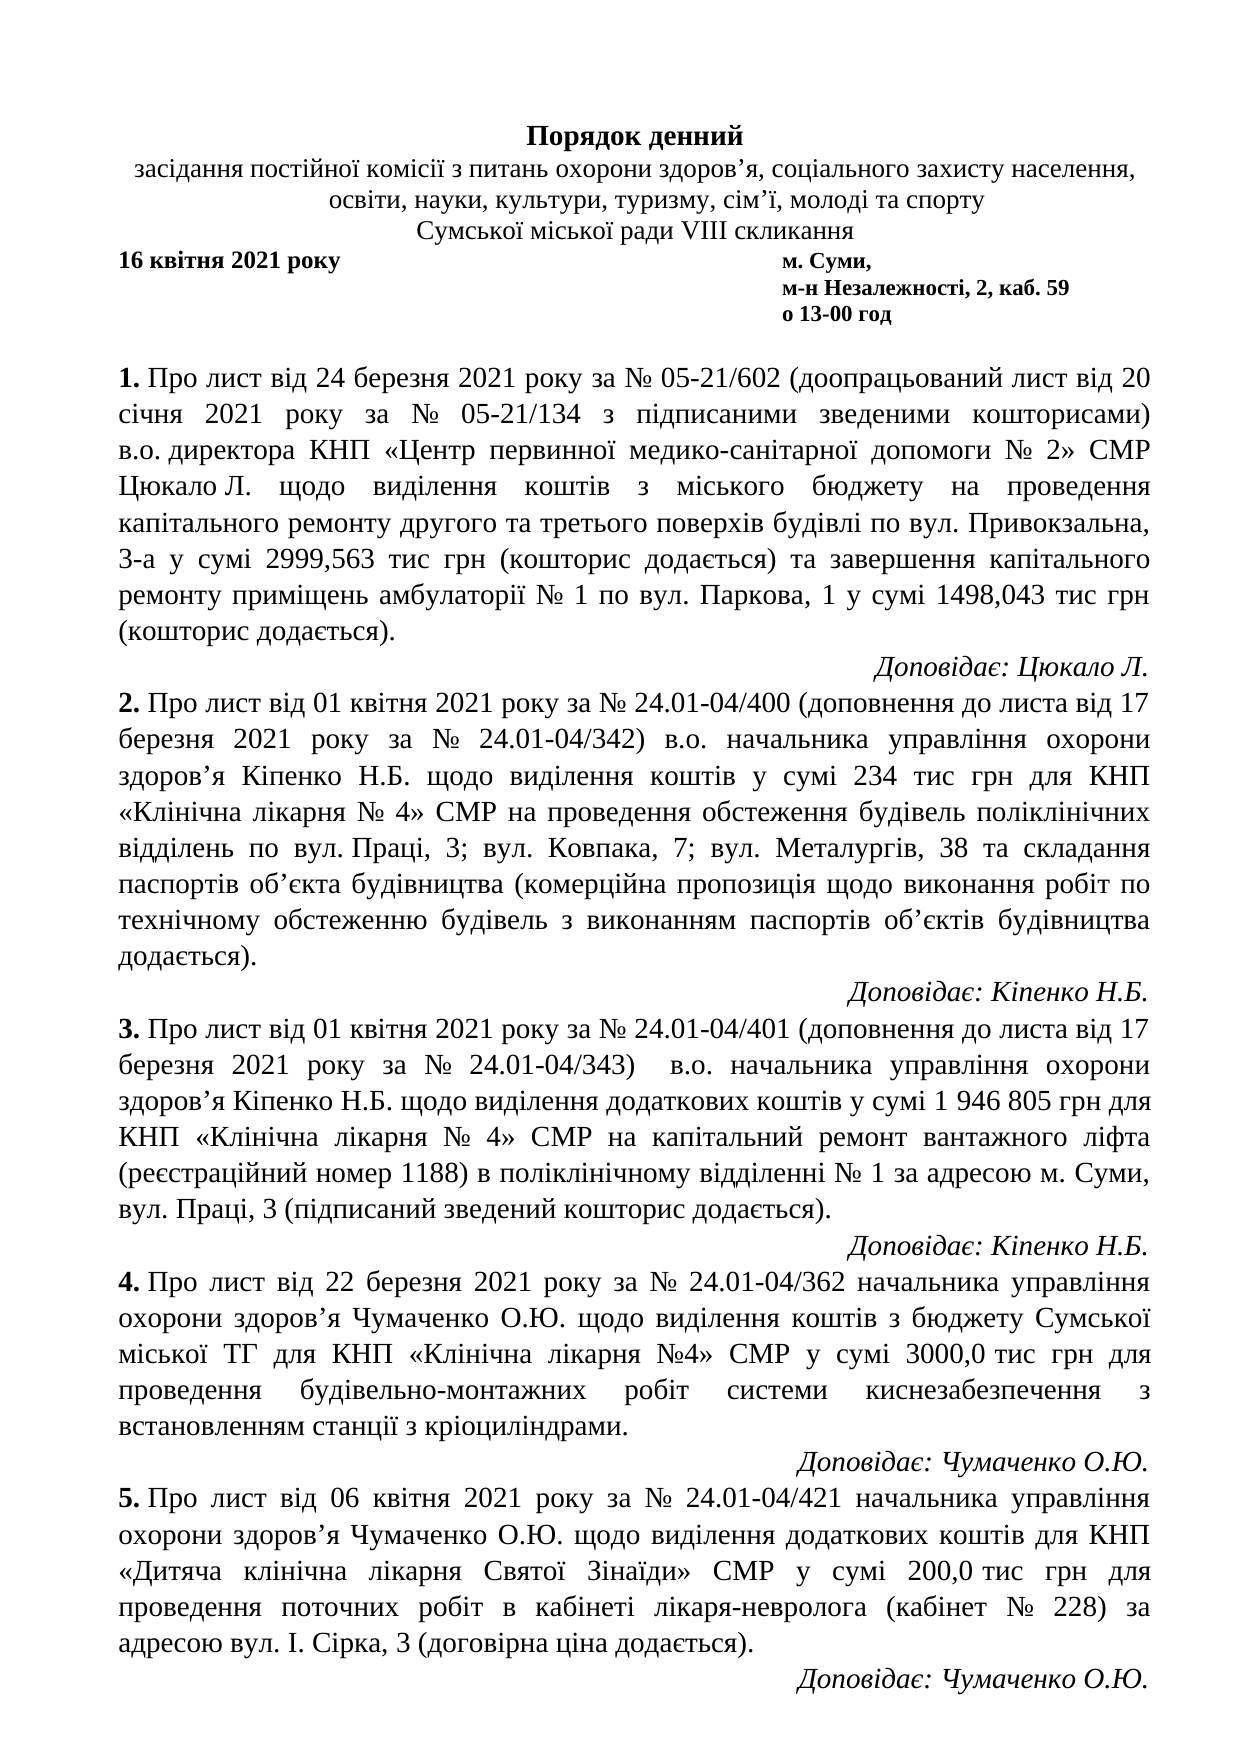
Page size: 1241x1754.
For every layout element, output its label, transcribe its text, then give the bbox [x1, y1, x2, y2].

text Порядок денний [118, 118, 1152, 152]
list Доповідає: Кіпенко Н.Б. [118, 1228, 1152, 1261]
text Сумської міської ради VIІI скликання [118, 214, 1152, 245]
list Про лист від 01 квітня 2021 року за № 24.01-04/401 (доповнення до листа від 17 березня 2021 року за № 24.01-04/343) в.о. начальника управління охорони здоров’я Кіпенко Н.Б. щодо виділення додаткових коштів у сумі 1 946 805 грн для КНП «Клінічна лікарня № 4» СМР на капітальний ремонт вантажного ліфта (реєстраційний номер 1188) в поліклінічному відділенні № 1 за адресою м. Суми, вул. Праці, 3 (підписаний зведений кошторис додається). [118, 1011, 1152, 1225]
text засідання постійної комісії з питань охорони здоров’я, соціального захисту населення, освіти, науки, культури, туризму, сім’ї, молоді та спорту [118, 152, 1152, 214]
list Доповідає: Цюкало Л. [118, 649, 1152, 683]
list Про лист від 24 березня 2021 року за № 05-21/602 (доопрацьований лист від 20 січня 2021 року за № 05-21/134 з підписаними зведеними кошторисами) в.о. директора КНП «Центр первинної медико-санітарної допомоги № 2» СМР Цюкало Л. щодо виділення коштів з міського бюджету на проведення капітального ремонту другого та третього поверхів будівлі по вул. Привокзальна, 3-а у сумі 2999,563 тис грн (кошторис додається) та завершення капітального ремонту приміщень амбулаторії № 1 по вул. Паркова, 1 у сумі 1498,043 тис грн (кошторис додається). [118, 360, 1152, 647]
text м-н Незалежності, 2, каб. 59 [708, 274, 1152, 300]
text 16 квітня 2021 року м. Суми, [118, 245, 1152, 274]
list Про лист від 06 квітня 2021 року за № 24.01-04/421 начальника управління охорони здоров’я Чумаченко О.Ю. щодо виділення додаткових коштів для КНП «Дитяча клінічна лікарня Святої Зінаїди» СМР у сумі 200,0 тис грн для проведення поточних робіт в кабінеті лікаря-невролога (кабінет № 228) за адресою вул. І. Сірка, 3 (договірна ціна додається). [118, 1481, 1152, 1659]
text о 13-00 год [118, 300, 1152, 327]
list Про лист від 01 квітня 2021 року за № 24.01-04/400 (доповнення до листа від 17 березня 2021 року за № 24.01-04/342) в.о. начальника управління охорони здоров’я Кіпенко Н.Б. щодо виділення коштів у сумі 234 тис грн для КНП «Клінічна лікарня № 4» СМР на проведення обстеження будівель поліклінічних відділень по вул. Праці, 3; вул. Ковпака, 7; вул. Металургів, 38 та складання паспортів об’єкта будівництва (комерційна пропозиція щодо виконання робіт по технічному обстеженню будівель з виконанням паспортів об’єктів будівництва додається). [118, 685, 1152, 972]
list Доповідає: Чумаченко О.Ю. [118, 1661, 1152, 1695]
list Доповідає: Чумаченко О.Ю. [118, 1444, 1152, 1478]
list Про лист від 22 березня 2021 року за № 24.01-04/362 начальника управління охорони здоров’я Чумаченко О.Ю. щодо виділення коштів з бюджету Сумської міської ТГ для КНП «Клінічна лікарня №4» СМР у сумі 3000,0 тис грн для проведення будівельно-монтажних робіт системи киснезабезпечення з встановленням станції з кріоциліндрами. [118, 1264, 1152, 1442]
list Доповідає: Кіпенко Н.Б. [118, 974, 1152, 1008]
